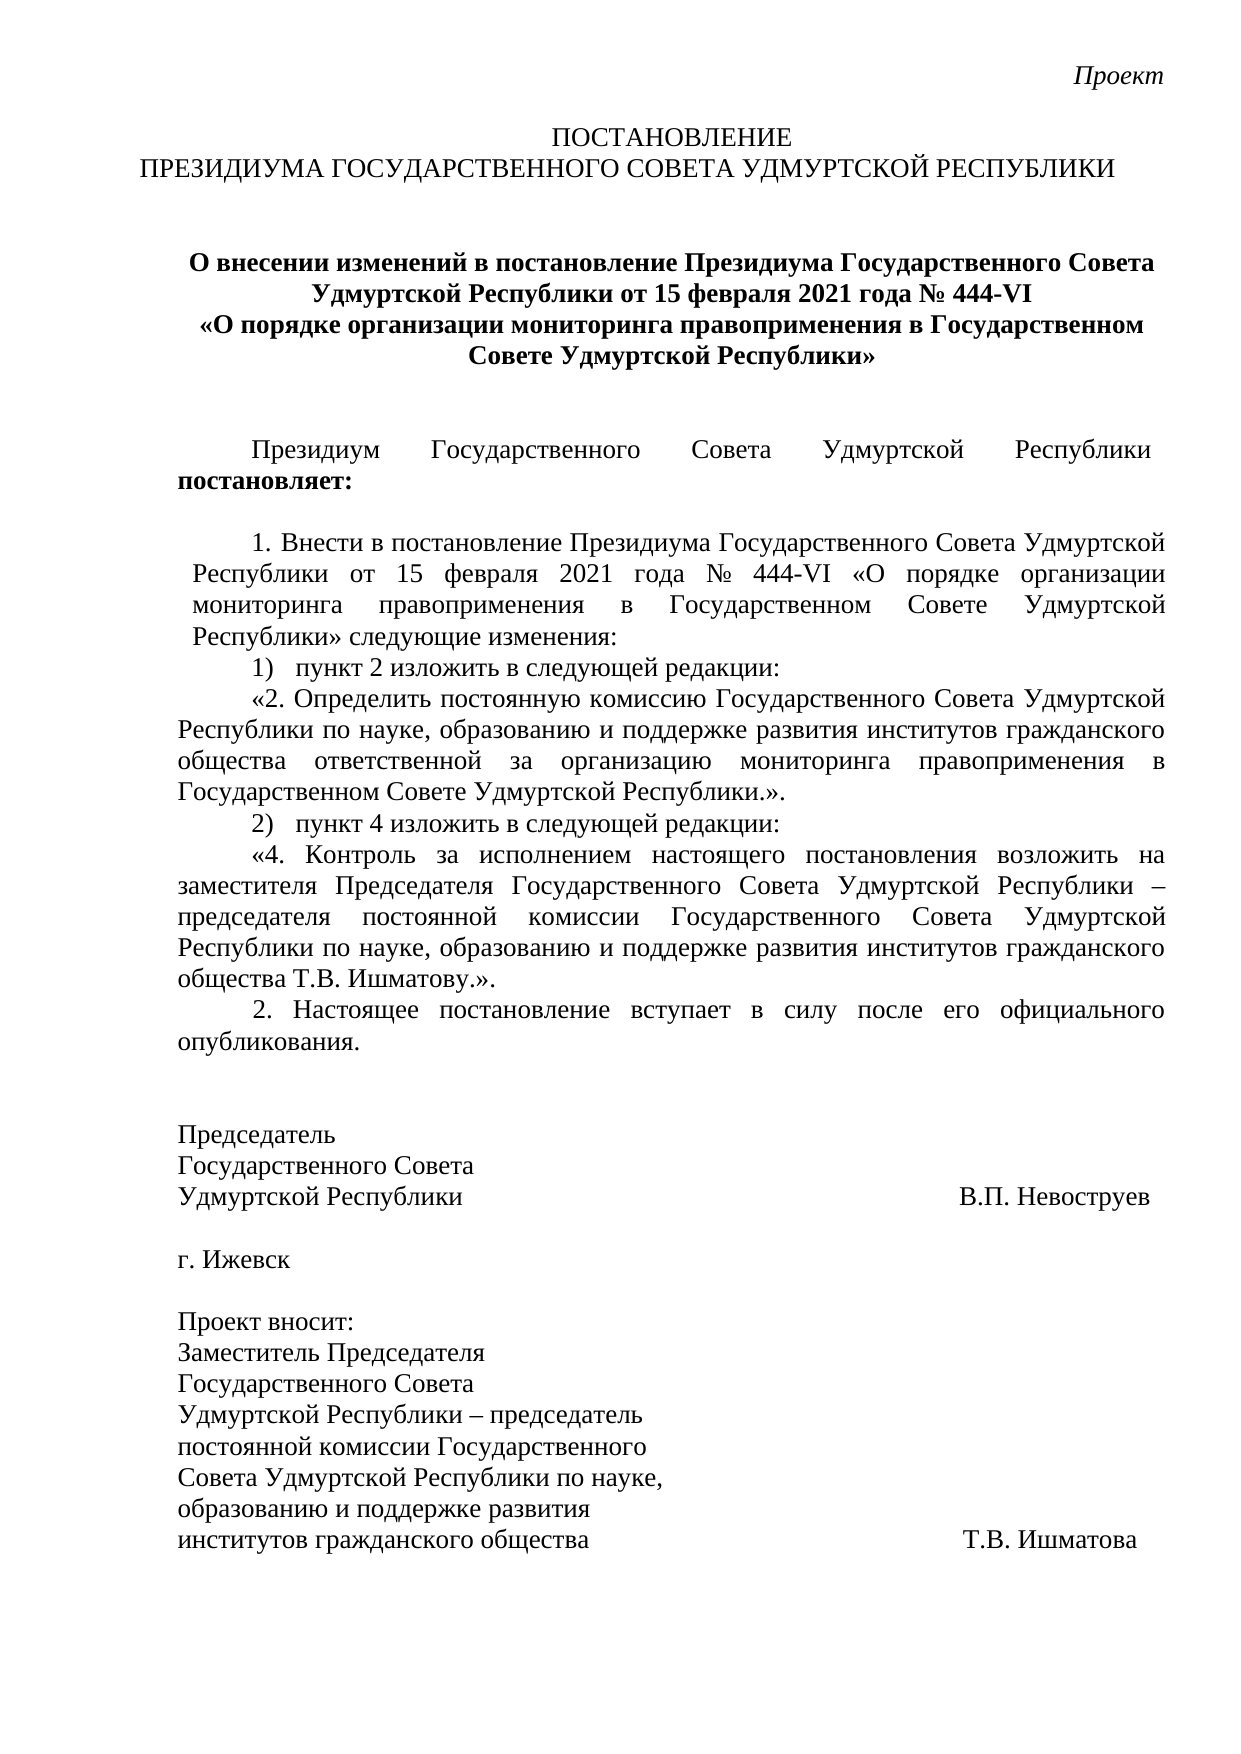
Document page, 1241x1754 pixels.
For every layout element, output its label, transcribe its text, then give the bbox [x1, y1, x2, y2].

text Удмуртской Республики – председатель [177, 1398, 1167, 1429]
text Заместитель Председателя [177, 1336, 1167, 1367]
text «2. Определить постоянную комиссию Государственного Совета Удмуртской Республики по науке, образованию и поддержке развития институтов гражданского общества ответственной за организацию мониторинга правоприменения в Государственном Совете Удмуртской Республики.». [177, 682, 1167, 807]
text «4. Контроль за исполнением настоящего постановления возложить на заместителя Председателя Государственного Совета Удмуртской Республики – председателя постоянной комиссии Государственного Совета Удмуртской Республики по науке, образованию и поддержке развития институтов гражданского общества Т.В. Ишматову.». [177, 838, 1167, 993]
text Председатель [177, 1118, 1167, 1149]
text образованию и поддержке развития [177, 1492, 1167, 1523]
list пункт 4 изложить в следующей редакции: [251, 807, 1167, 838]
text О внесении изменений в постановление Президиума Государственного Совета Удмуртской Республики от 15 февраля 2021 года № 444-VI [177, 246, 1167, 308]
text Проект вносит: [177, 1305, 1167, 1336]
text Проект [177, 59, 1167, 90]
text ПОСТАНОВЛЕНИЕ [177, 121, 1167, 153]
text 2. Настоящее постановление вступает в силу после его официального опубликования. [177, 993, 1167, 1056]
text Удмуртской Республики В.П. Невоструев [177, 1180, 1167, 1212]
text ПРЕЗИДИУМА ГОСУДАРСТВЕННОГО СОВЕТА УДМУРТСКОЙ РЕСПУБЛИКИ [88, 153, 1167, 184]
text г. Ижевск [177, 1243, 1167, 1274]
text Государственного Совета [177, 1367, 1167, 1398]
text «О порядке организации мониторинга правоприменения в Государственном Совете Удмуртской Республики» [177, 308, 1167, 371]
text Государственного Совета [177, 1149, 1167, 1180]
list Внести в постановление Президиума Государственного Совета Удмуртской Республики от 15 февраля 2021 года № 444-VI «О порядке организации мониторинга правоприменения в Государственном Совете Удмуртской Республики» следующие изменения: [192, 526, 1167, 651]
text Президиум Государственного Совета Удмуртской Республики постановляет: [177, 433, 1152, 495]
list пункт 2 изложить в следующей редакции: [251, 651, 1167, 682]
text институтов гражданского общества Т.В. Ишматова [177, 1523, 1167, 1554]
text постоянной комиссии Государственного [177, 1429, 1167, 1461]
text Совета Удмуртской Республики по науке, [177, 1461, 1167, 1492]
